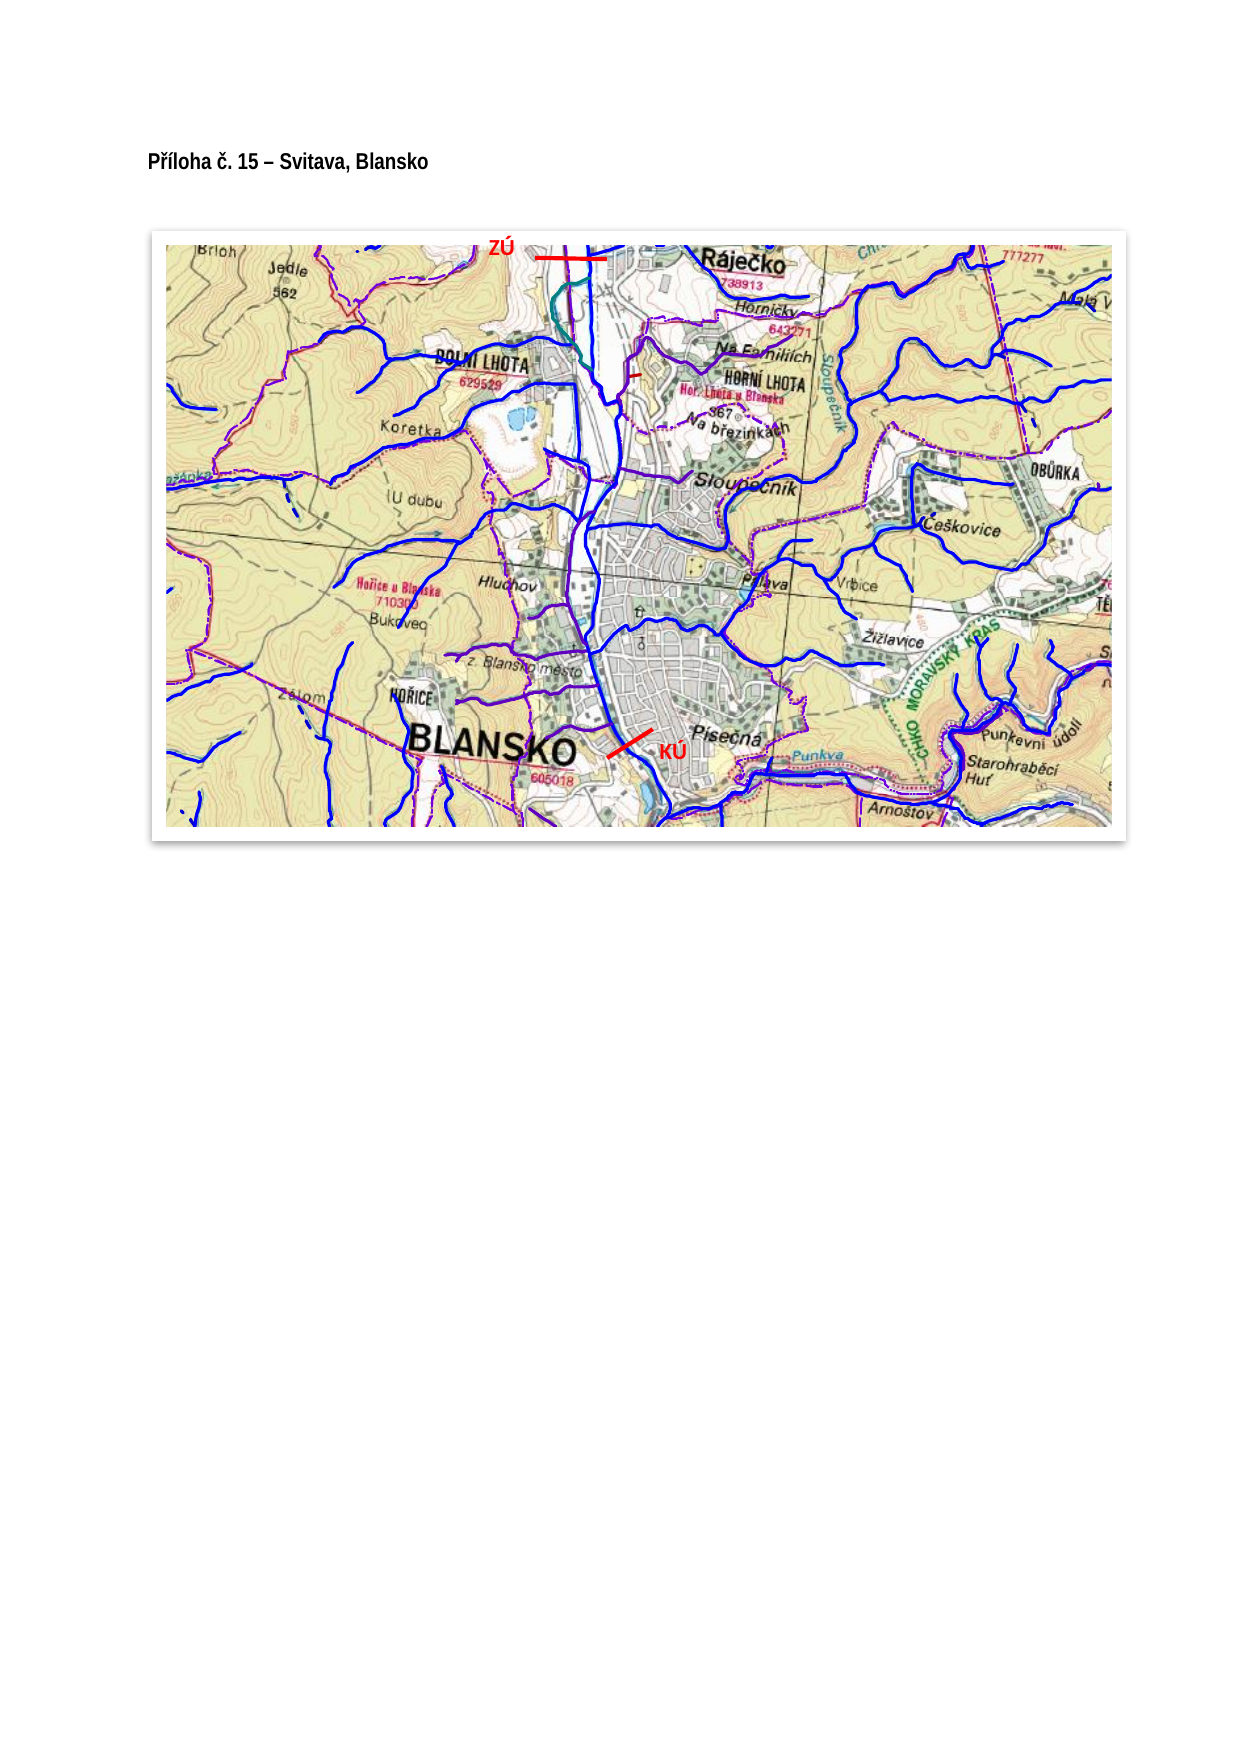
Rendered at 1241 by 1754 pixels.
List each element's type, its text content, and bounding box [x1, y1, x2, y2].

text Příloha č. 15 – Svitava, Blansko [148, 148, 1093, 174]
